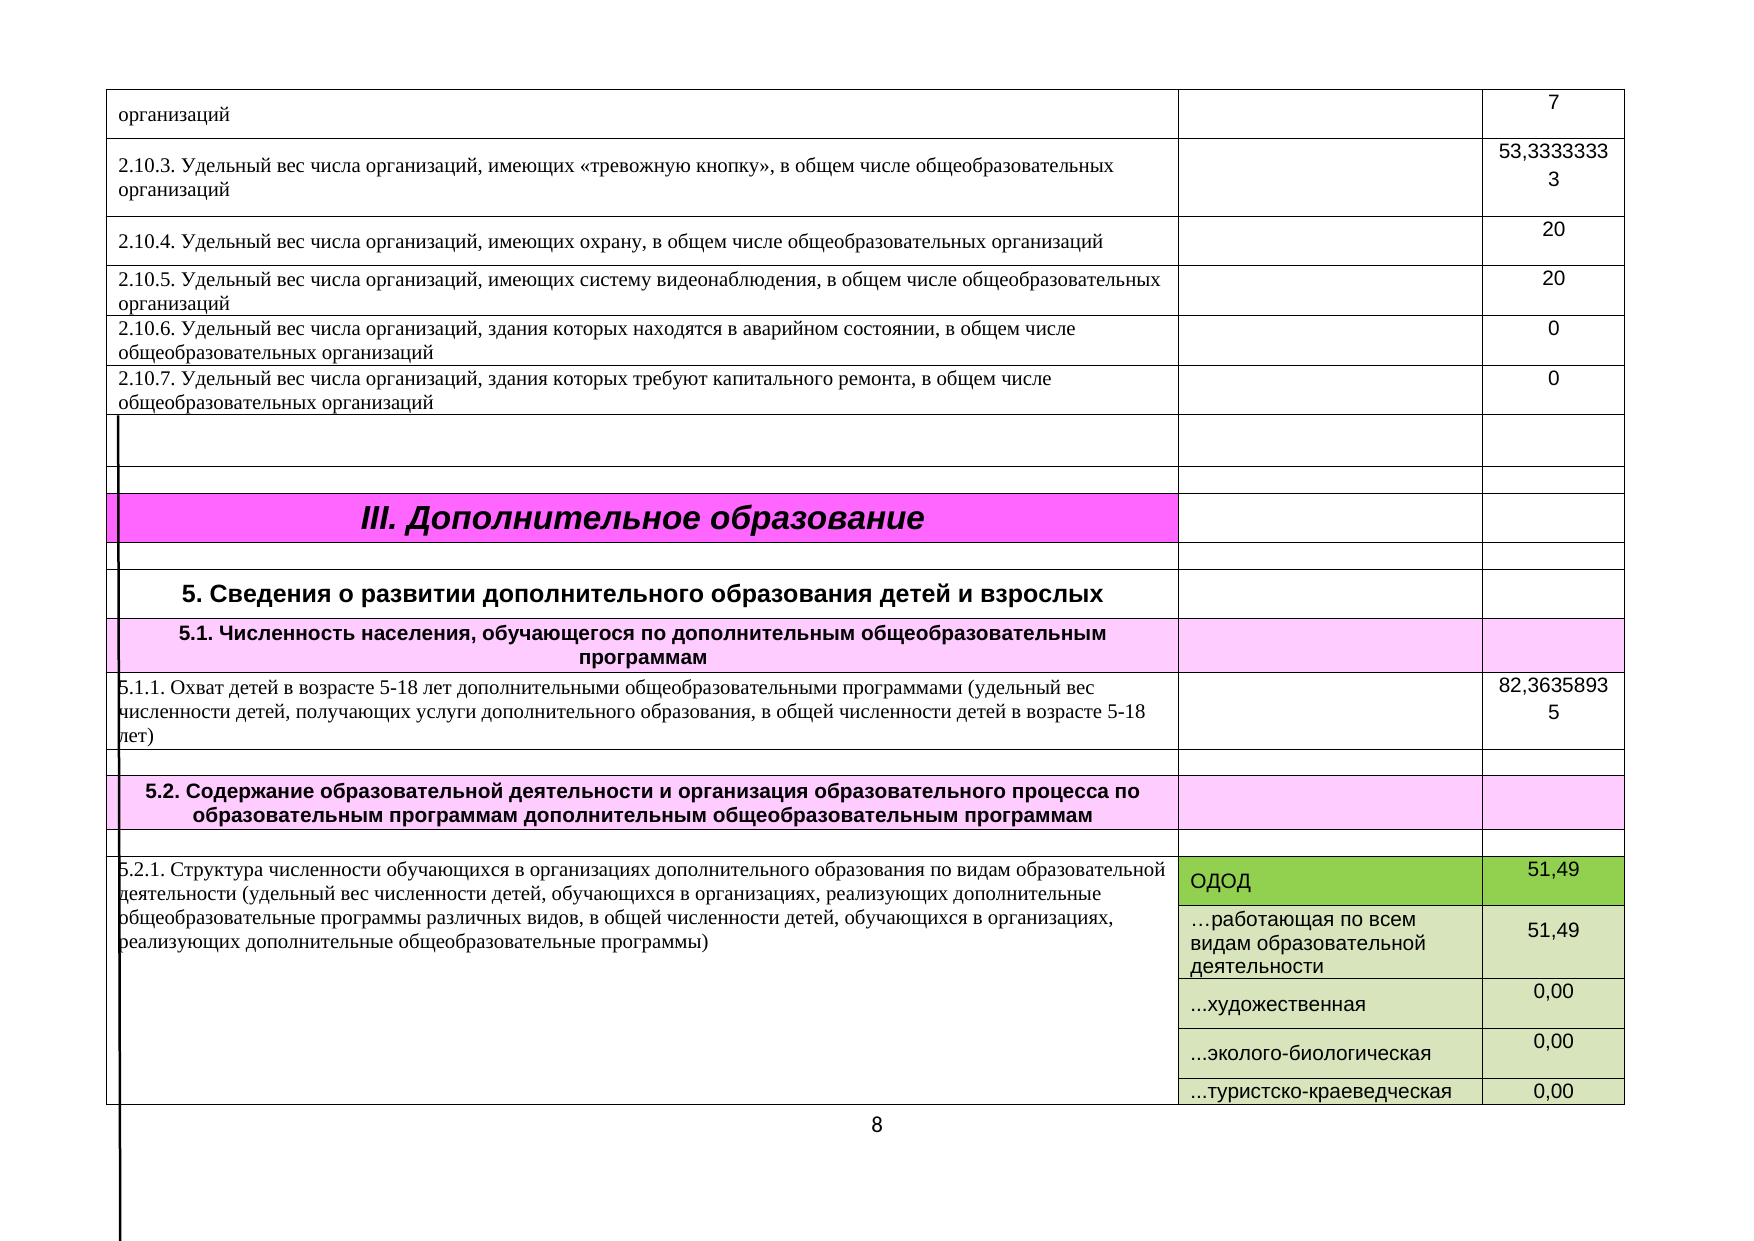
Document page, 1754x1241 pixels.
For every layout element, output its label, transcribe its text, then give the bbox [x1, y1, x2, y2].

table_cell 20 [1483, 217, 1624, 265]
table_cell [120, 415, 1178, 466]
table_cell [1179, 266, 1482, 315]
table_cell [1179, 543, 1482, 568]
table_cell [1179, 570, 1482, 618]
table_cell 2.10.4. Удельный вес числа организаций, имеющих охрану, в общем числе общеобразовательных организаций [107, 217, 1178, 265]
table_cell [107, 90, 1178, 138]
table_cell [1179, 673, 1482, 749]
table_cell [107, 415, 117, 466]
table_cell 53,33333333 [1483, 139, 1624, 216]
table_cell 5.1.1. Охват детей в возрасте 5-18 лет дополнительными общеобразовательными программами (удельный вес численности детей, получающих услуги дополнительного образования, в общей численности детей в возрасте 5-18 лет) [121, 673, 1178, 749]
table_cell 51,49 [1483, 857, 1624, 905]
table_cell [121, 750, 1178, 775]
table_cell [1179, 830, 1482, 856]
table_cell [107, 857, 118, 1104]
table_cell 2.10.5. Удельный вес числа организаций, имеющих систему видеонаблюдения, в общем числе общеобразовательных организаций [107, 266, 1178, 315]
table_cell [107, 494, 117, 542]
table_cell [1483, 570, 1624, 618]
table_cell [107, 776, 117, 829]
table_cell [1179, 415, 1482, 466]
table_cell …работающая по всем видам образовательной деятельности [1179, 906, 1482, 978]
table_cell [1483, 543, 1624, 568]
table_cell [1179, 750, 1482, 775]
table_cell 51,49 [1483, 906, 1624, 978]
table_cell 5.2.1. Структура численности обучающихся в организациях дополнительного образования по видам образовательной деятельности (удельный вес численности детей, обучающихся в организациях, реализующих дополнительные общеобразовательные программы различных видов, в общей численности детей, обучающихся в организациях, реализующих дополнительные общеобразовательные программы) [121, 857, 1178, 1104]
table_cell [1179, 90, 1482, 138]
table_cell [1483, 619, 1624, 672]
table_cell 0,00 [1483, 1079, 1624, 1104]
table_cell [120, 467, 1178, 492]
table_cell 5.2. Содержание образовательной деятельности и организация образовательного процесса по образовательным программам дополнительным общеобразовательным программам [121, 776, 1178, 829]
table_cell 2.10.3. Удельный вес числа организаций, имеющих «тревожную кнопку», в общем числе общеобразовательных организаций [107, 139, 1178, 216]
table_cell ...художественная [1179, 979, 1482, 1028]
table_cell 5.1. Численность населения, обучающегося по дополнительным общеобразовательным программам [120, 619, 1178, 672]
table_cell [1483, 830, 1624, 856]
table_cell 0 [1483, 316, 1624, 364]
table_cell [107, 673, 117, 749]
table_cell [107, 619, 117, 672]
table_cell [107, 543, 117, 568]
table_cell [1179, 217, 1482, 265]
table_cell III. Дополнительное образование [120, 494, 1178, 542]
table_cell [1179, 619, 1482, 672]
table_cell 82,36358935 [1483, 673, 1624, 749]
table_cell [1483, 467, 1624, 492]
table_cell [1179, 494, 1482, 542]
table_cell [107, 750, 117, 775]
table_cell [1179, 139, 1482, 216]
table_cell 20 [1483, 266, 1624, 315]
table_cell [1483, 776, 1624, 829]
table_cell ...эколого-биологическая [1179, 1029, 1482, 1078]
table_cell 2.10.6. Удельный вес числа организаций, здания которых находятся в аварийном состоянии, в общем числе общеобразовательных организаций [107, 316, 1178, 364]
table_cell [1179, 776, 1482, 829]
table_cell [1179, 316, 1482, 364]
table_cell [107, 467, 117, 492]
table_cell [1483, 494, 1624, 542]
table_cell 0,00 [1483, 1029, 1624, 1078]
table_cell 86,66666667 [1483, 90, 1624, 138]
table_cell [1179, 467, 1482, 492]
table_cell [120, 543, 1178, 568]
table_cell [1483, 750, 1624, 775]
table_cell [107, 830, 117, 856]
table_cell [1483, 415, 1624, 466]
table_cell [121, 830, 1178, 856]
table_cell 2.10.7. Удельный вес числа организаций, здания которых требуют капитального ремонта, в общем числе общеобразовательных организаций [107, 366, 1178, 414]
table_cell 0 [1483, 366, 1624, 414]
table_cell ...туристско-краеведческая [1179, 1079, 1482, 1104]
table_cell ОДОД [1179, 857, 1482, 905]
table_cell 0,00 [1483, 979, 1624, 1028]
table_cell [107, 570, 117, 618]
table_cell 5. Сведения о развитии дополнительного образования детей и взрослых [120, 570, 1178, 618]
table_cell [1179, 366, 1482, 414]
